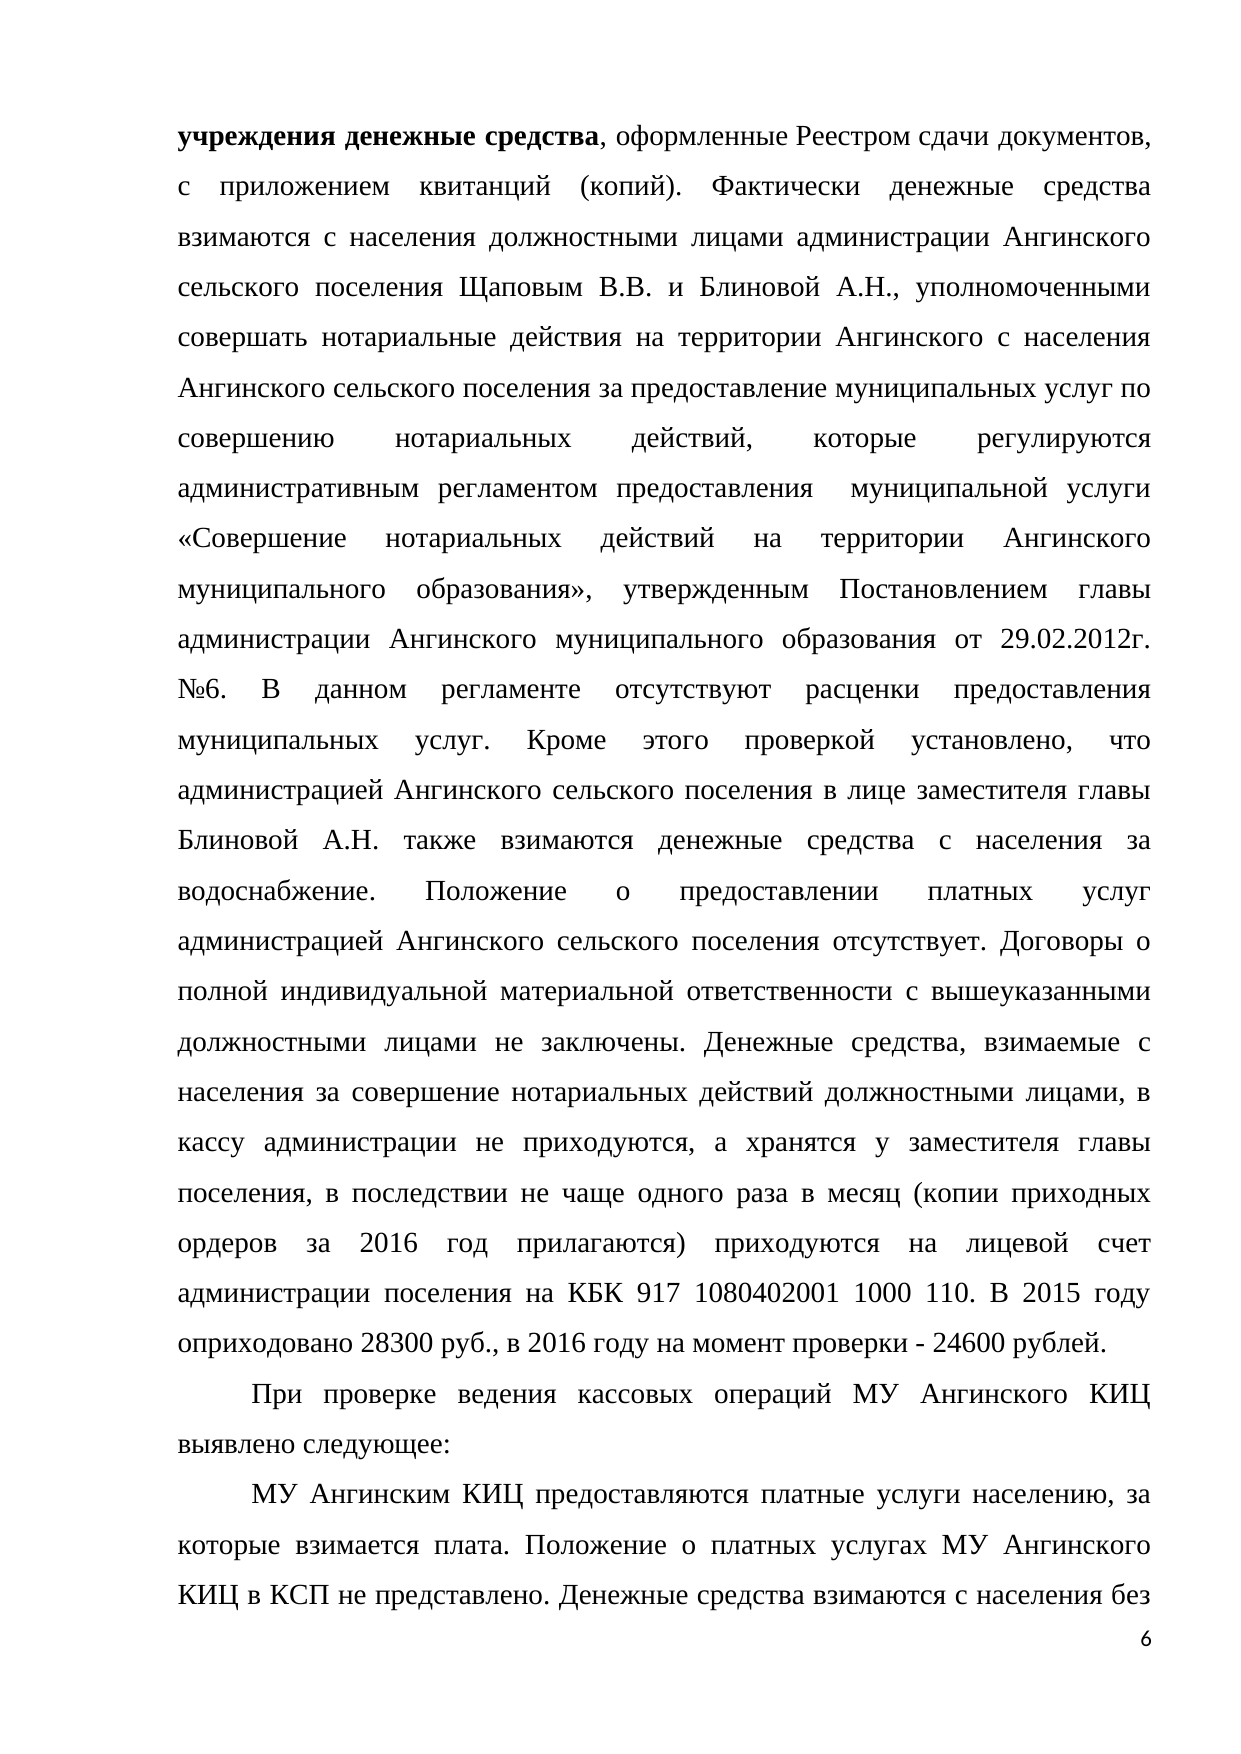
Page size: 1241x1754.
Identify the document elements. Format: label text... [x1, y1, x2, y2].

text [177, 1477, 1152, 1611]
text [177, 118, 1152, 1359]
text При проверке ведения кассовых операций МУ Ангинского КИЦ выявлено следующее: [177, 1376, 1152, 1460]
